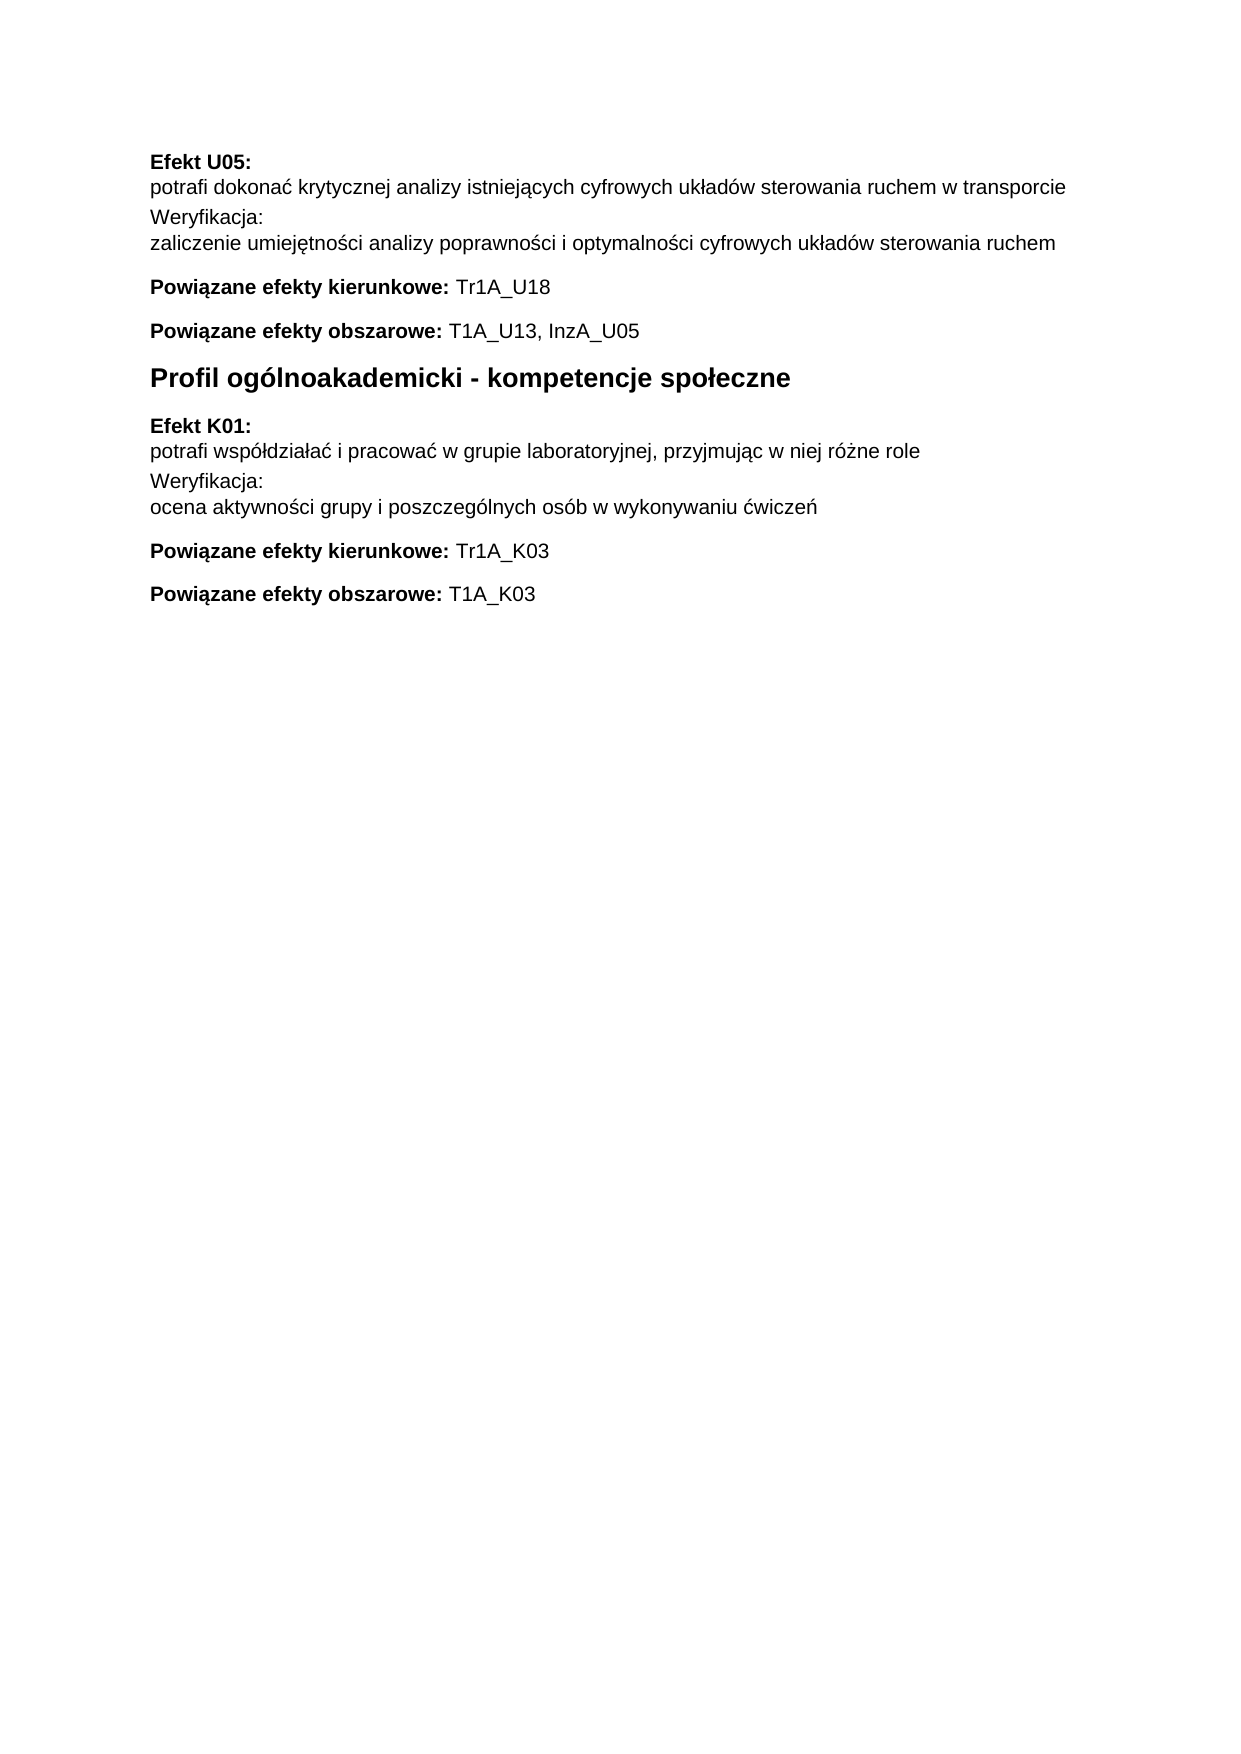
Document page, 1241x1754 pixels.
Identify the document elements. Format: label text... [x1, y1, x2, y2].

text ocena aktywności grupy i poszczególnych osób w wykonywaniu ćwiczeń [150, 495, 1090, 519]
text zaliczenie umiejętności analizy poprawności i optymalności cyfrowych układów sterowania ruchem [150, 231, 1090, 255]
text Powiązane efekty kierunkowe: Tr1A_K03 [150, 538, 1090, 562]
text Efekt K01: [150, 413, 1090, 437]
text Weryfikacja: [150, 205, 1090, 229]
text Powiązane efekty obszarowe: T1A_U13, InzA_U05 [150, 319, 1090, 343]
text Powiązane efekty kierunkowe: Tr1A_U18 [150, 275, 1090, 299]
text potrafi dokonać krytycznej analizy istniejących cyfrowych układów sterowania ruchem w transporcie [150, 175, 1090, 199]
text Weryfikacja: [150, 469, 1090, 493]
subtitle Profil ogólnoakademicki - kompetencje społeczne [150, 362, 1090, 394]
text Efekt U05: [150, 150, 1090, 174]
text Powiązane efekty obszarowe: T1A_K03 [150, 582, 1090, 606]
text potrafi współdziałać i pracować w grupie laboratoryjnej, przyjmując w niej różne role [150, 438, 1090, 462]
